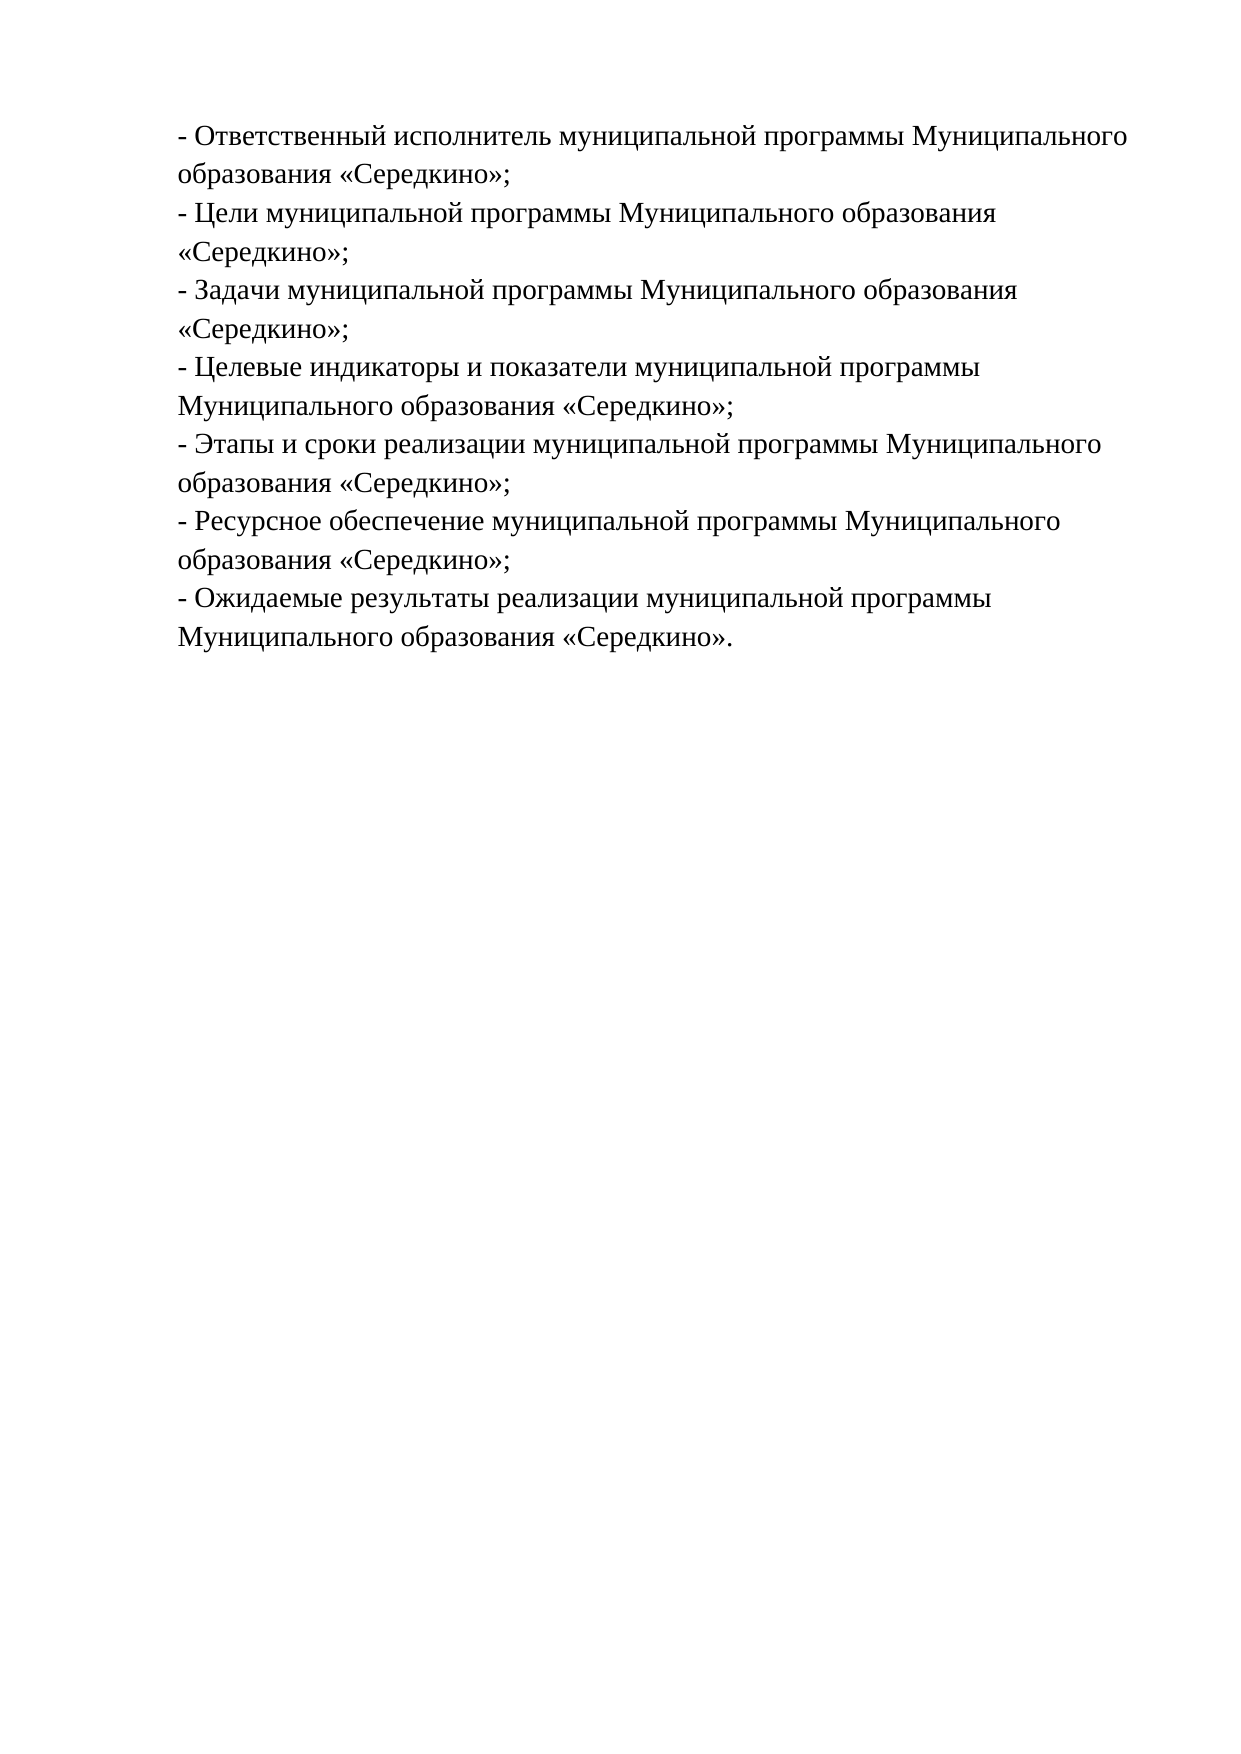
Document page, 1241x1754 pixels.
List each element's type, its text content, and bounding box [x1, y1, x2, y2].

text - Задачи муниципальной программы Муниципального образования «Середкино»; [177, 272, 1152, 344]
text - Этапы и сроки реализации муниципальной программы Муниципального образования «Середкино»; [177, 426, 1152, 498]
text - Ресурсное обеспечение муниципальной программы Муниципального образования «Середкино»; [177, 503, 1152, 576]
text - Ответственный исполнитель муниципальной программы Муниципального образования «Середкино»; [177, 118, 1152, 190]
text - Ожидаемые результаты реализации муниципальной программы Муниципального образования «Середкино». [177, 581, 1152, 653]
text - Цели муниципальной программы Муниципального образования «Середкино»; [177, 195, 1152, 267]
text - Целевые индикаторы и показатели муниципальной программы Муниципального образования «Середкино»; [177, 349, 1152, 421]
